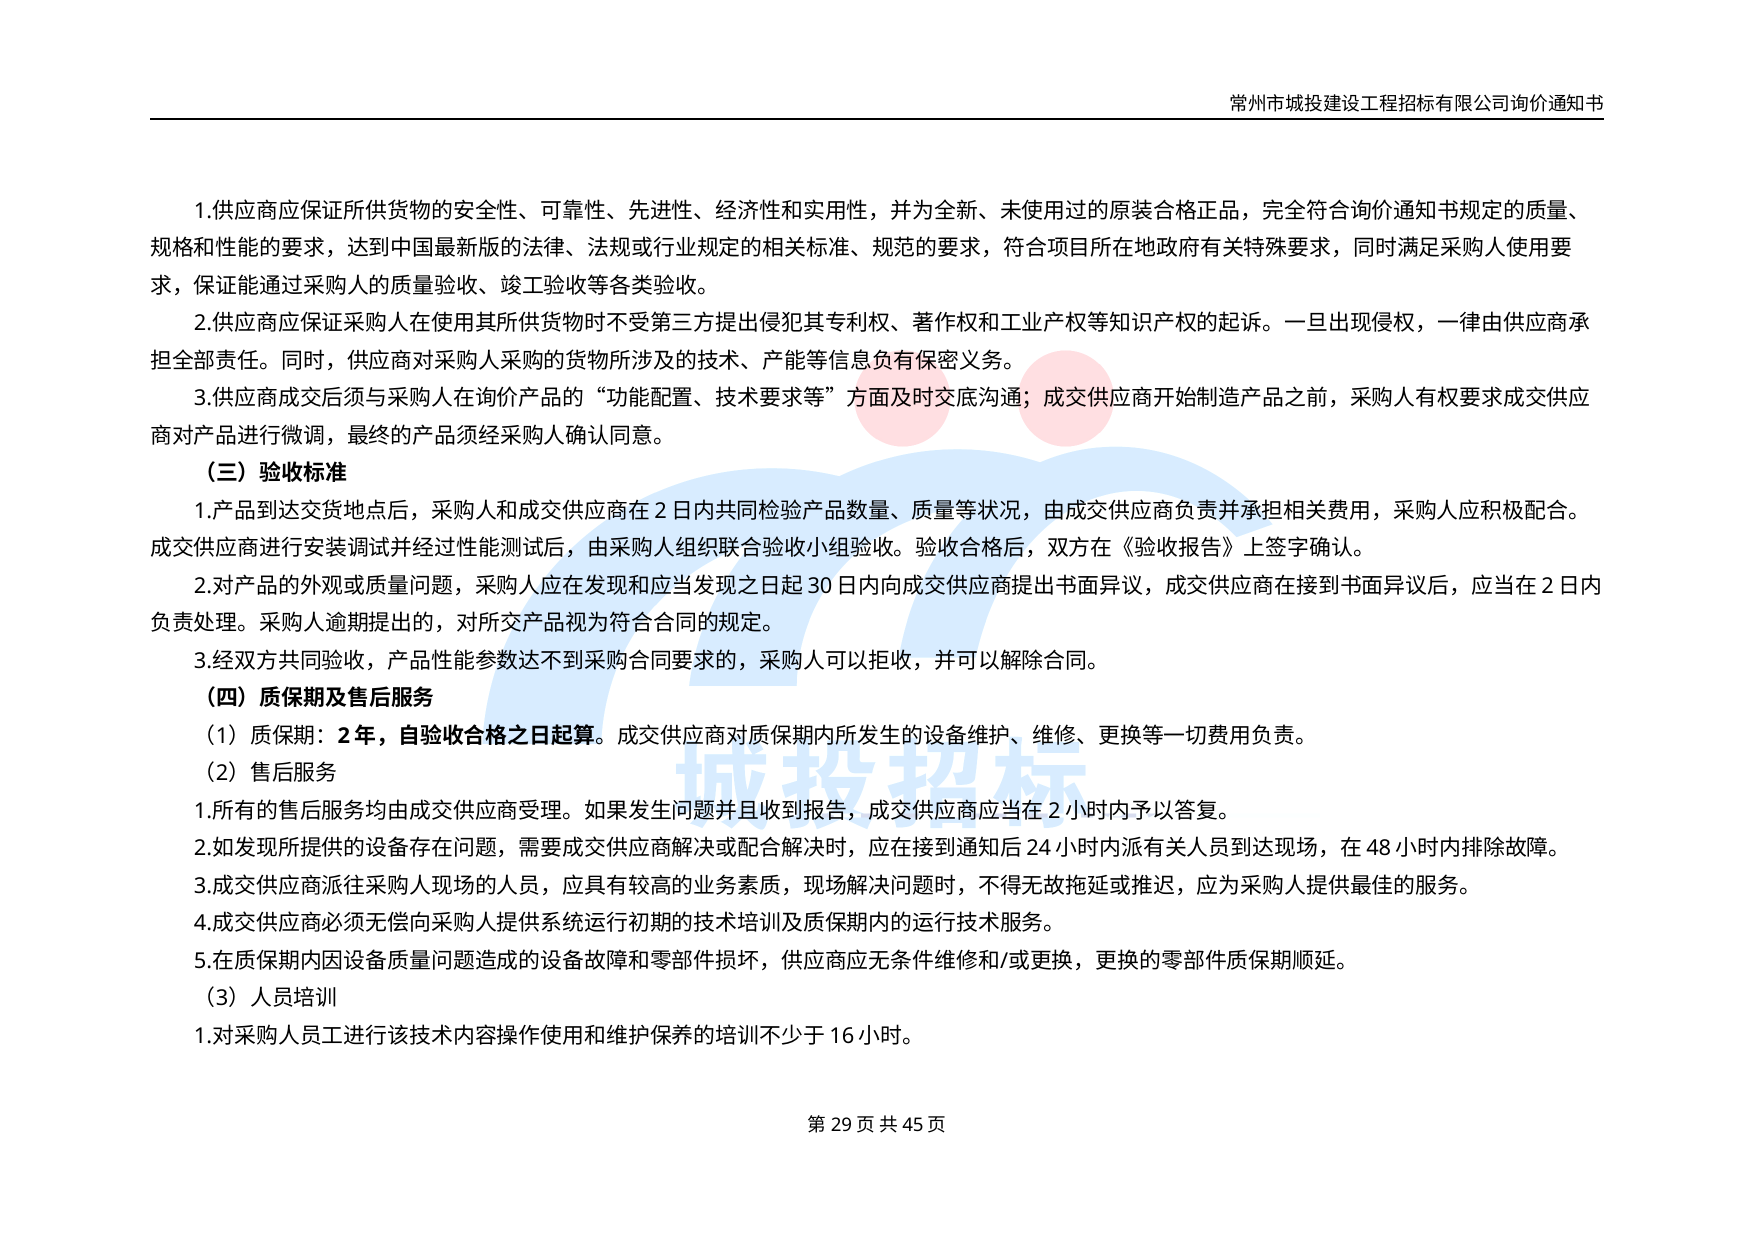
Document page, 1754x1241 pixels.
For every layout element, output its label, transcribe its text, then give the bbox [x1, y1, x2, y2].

text （三）验收标准 [150, 451, 1604, 488]
text 1.供应商应保证所供货物的安全性、可靠性、先进性、经济性和实用性，并为全新、未使用过的原装合格正品，完全符合询价通知书规定的质量、规格和性能的要求，达到中国最新版的法律、法规或行业规定的相关标准、规范的要求，符合项目所在地政府有关特殊要求，同时满足采购人使用要求，保证能通过采购人的质量验收、竣工验收等各类验收。 [150, 188, 1604, 301]
text 1.对采购人员工进行该技术内容操作使用和维护保养的培训不少于16小时。 [150, 1013, 1604, 1051]
text 4.成交供应商必须无偿向采购人提供系统运行初期的技术培训及质保期内的运行技术服务。 [150, 901, 1604, 938]
text 2.对产品的外观或质量问题，采购人应在发现和应当发现之日起30日内向成交供应商提出书面异议，成交供应商在接到书面异议后，应当在2日内负责处理。采购人逾期提出的，对所交产品视为符合合同的规定。 [150, 563, 1604, 638]
text 2.如发现所提供的设备存在问题，需要成交供应商解决或配合解决时，应在接到通知后24小时内派有关人员到达现场，在48小时内排除故障。 [150, 826, 1604, 863]
text 3.成交供应商派往采购人现场的人员，应具有较高的业务素质，现场解决问题时，不得无故拖延或推迟，应为采购人提供最佳的服务。 [150, 863, 1604, 901]
text （2）售后服务 [150, 751, 1604, 788]
text 2.供应商应保证采购人在使用其所供货物时不受第三方提出侵犯其专利权、著作权和工业产权等知识产权的起诉。一旦出现侵权，一律由供应商承担全部责任。同时，供应商对采购人采购的货物所涉及的技术、产能等信息负有保密义务。 [150, 301, 1604, 376]
text （四）质保期及售后服务 [150, 676, 1604, 713]
text 3.供应商成交后须与采购人在询价产品的“功能配置、技术要求等”方面及时交底沟通；成交供应商开始制造产品之前，采购人有权要求成交供应商对产品进行微调，最终的产品须经采购人确认同意。 [150, 376, 1604, 451]
text （1）质保期：2年，自验收合格之日起算。成交供应商对质保期内所发生的设备维护、维修、更换等一切费用负责。 [150, 713, 1604, 751]
text 3.经双方共同验收，产品性能参数达不到采购合同要求的，采购人可以拒收，并可以解除合同。 [150, 638, 1604, 676]
text 1.产品到达交货地点后，采购人和成交供应商在2日内共同检验产品数量、质量等状况，由成交供应商负责并承担相关费用，采购人应积极配合。成交供应商进行安装调试并经过性能测试后，由采购人组织联合验收小组验收。验收合格后，双方在《验收报告》上签字确认。 [150, 488, 1604, 563]
text （3）人员培训 [150, 976, 1604, 1013]
text 1.所有的售后服务均由成交供应商受理。如果发生问题并且收到报告，成交供应商应当在2小时内予以答复。 [150, 788, 1604, 826]
text 5.在质保期内因设备质量问题造成的设备故障和零部件损坏，供应商应无条件维修和/或更换，更换的零部件质保期顺延。 [150, 938, 1604, 976]
